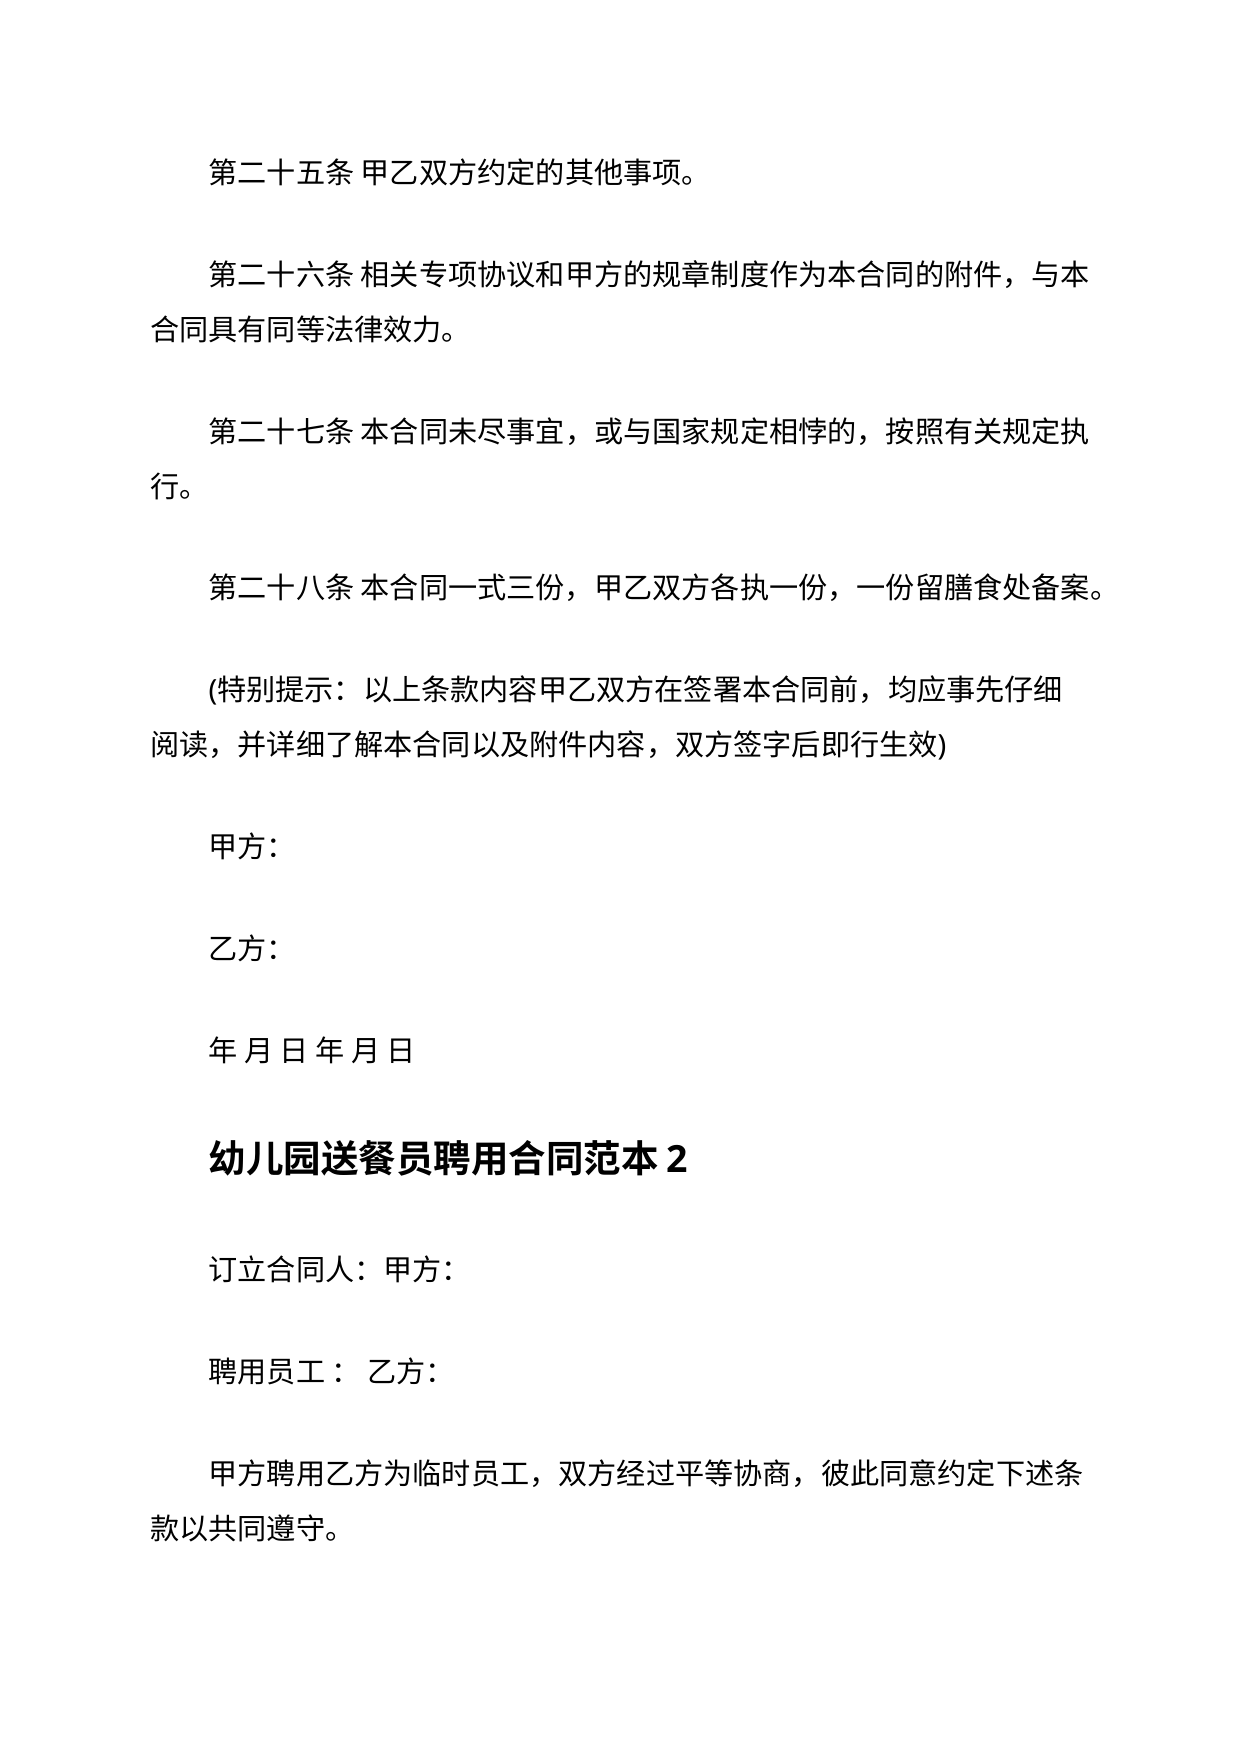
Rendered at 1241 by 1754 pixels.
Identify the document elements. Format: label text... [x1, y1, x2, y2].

text 幼儿园送餐员聘用合同范本2 [150, 1129, 1090, 1184]
text 甲方： [150, 824, 1090, 866]
text 第二十六条 相关专项协议和甲方的规章制度作为本合同的附件，与本合同具有同等法律效力。 [150, 252, 1090, 349]
text 甲方聘用乙方为临时员工，双方经过平等协商，彼此同意约定下述条款以共同遵守。 [150, 1450, 1090, 1547]
text 乙方： [150, 926, 1090, 968]
text 订立合同人：甲方： [150, 1247, 1090, 1289]
text (特别提示：以上条款内容甲乙双方在签署本合同前，均应事先仔细阅读，并详细了解本合同以及附件内容，双方签字后即行生效) [150, 667, 1090, 764]
text 聘用员工 ： 乙方： [150, 1348, 1090, 1391]
text 第二十七条 本合同未尽事宜，或与国家规定相悖的，按照有关规定执行。 [150, 408, 1090, 506]
text 第二十八条 本合同一式三份，甲乙双方各执一份，一份留膳食处备案。 [150, 565, 1090, 607]
text 年 月 日 年 月 日 [150, 1027, 1090, 1070]
text 第二十五条 甲乙双方约定的其他事项。 [150, 150, 1090, 192]
